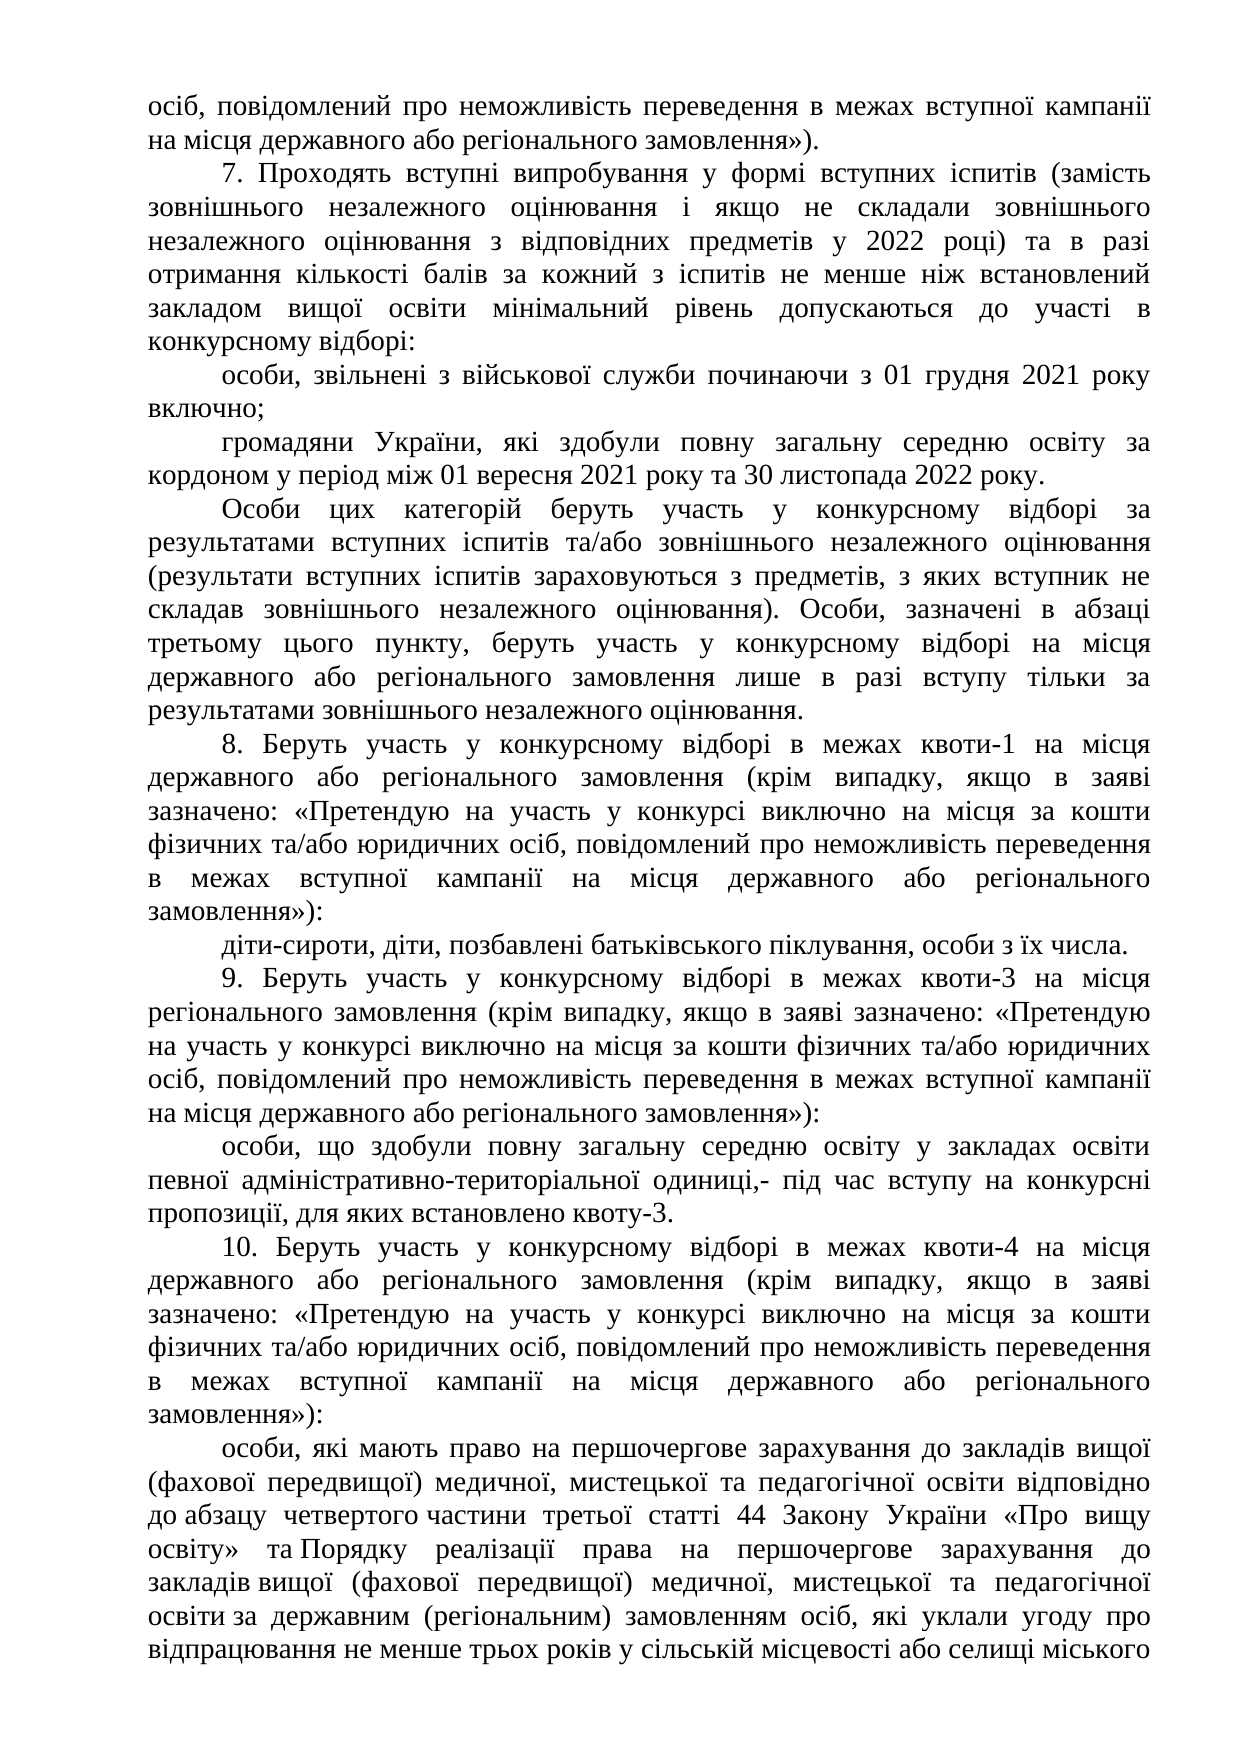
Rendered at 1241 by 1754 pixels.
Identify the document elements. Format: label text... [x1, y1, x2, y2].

text особи, звільнені з військової служби починаючи з 01 грудня 2021 року включно; [148, 357, 1152, 424]
text особи, що здобули повну загальну середню освіту у закладах освіти певної адміністративно-територіальної одиниці,- під час вступу на конкурсні пропозиції, для яких встановлено квоту-3. [148, 1128, 1152, 1229]
text 8. Беруть участь у конкурсному відборі в межах квоти-1 на місця державного або регіонального замовлення (крім випадку, якщо в заяві зазначено: «Претендую на участь у конкурсі виключно на місця за кошти фізичних та/або юридичних осіб, повідомлений про неможливість переведення в межах вступної кампанії на місця державного або регіонального замовлення»): [148, 726, 1152, 927]
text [148, 1430, 1152, 1564]
text громадяни України, які здобули повну загальну середню освіту за кордоном у період між 01 вересня 2021 року та 30 листопада 2022 року. [148, 424, 1152, 491]
text Особи цих категорій беруть участь у конкурсному відборі за результатами вступних іспитів та/або зовнішнього незалежного оцінювання (результати вступних іспитів зараховуються з предметів, з яких вступник не складав зовнішнього незалежного оцінювання). Особи, зазначені в абзаці третьому цього пункту, беруть участь у конкурсному відборі на місця державного або регіонального замовлення лише в разі вступу тільки за результатами зовнішнього незалежного оцінювання. [148, 491, 1152, 726]
text 10. Беруть участь у конкурсному відборі в межах квоти-4 на місця державного або регіонального замовлення (крім випадку, якщо в заяві зазначено: «Претендую на участь у конкурсі виключно на місця за кошти фізичних та/або юридичних осіб, повідомлений про неможливість переведення в межах вступної кампанії на місця державного або регіонального замовлення»): [148, 1229, 1152, 1430]
text діти-сироти, діти, позбавлені батьківського піклування, особи з їх числа. [148, 927, 1152, 961]
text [148, 88, 1152, 156]
text 7. Проходять вступні випробування у формі вступних іспитів (замість зовнішнього незалежного оцінювання і якщо не складали зовнішнього незалежного оцінювання з відповідних предметів у 2022 році) та в разі отримання кількості балів за кожний з іспитів не менше ніж встановлений закладом вищої освіти мінімальний рівень допускаються до участі в конкурсному відборі: [148, 156, 1152, 357]
text 9. Беруть участь у конкурсному відборі в межах квоти-3 на місця регіонального замовлення (крім випадку, якщо в заяві зазначено: «Претендую на участь у конкурсі виключно на місця за кошти фізичних та/або юридичних осіб, повідомлений про неможливість переведення в межах вступної кампанії на місця державного або регіонального замовлення»): [148, 961, 1152, 1128]
